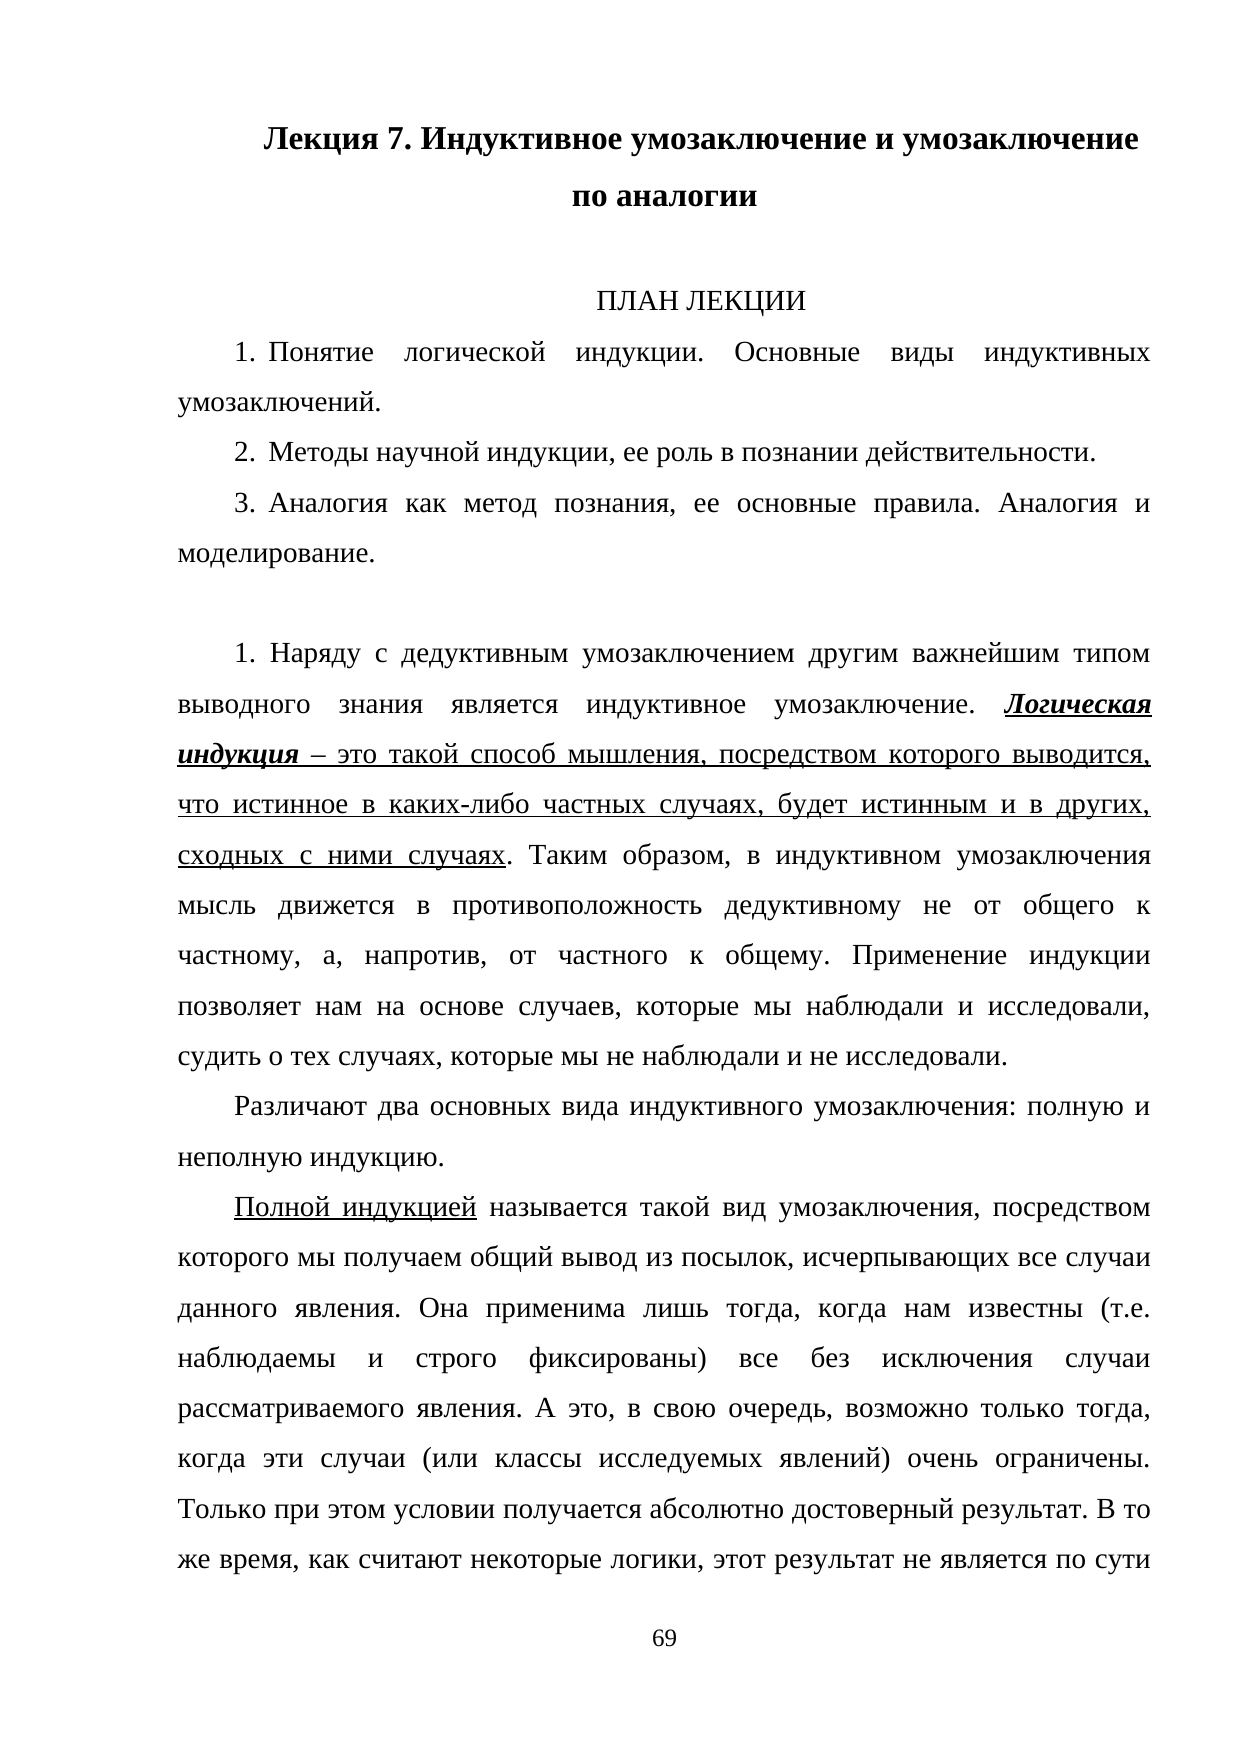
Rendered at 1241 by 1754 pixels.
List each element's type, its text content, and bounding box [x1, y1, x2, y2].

text ПЛАН ЛЕКЦИИ [177, 283, 1152, 317]
text Различают два основных вида индуктивного умозаключения: полную и неполную индукцию. [177, 1088, 1152, 1172]
text Лекция 7. Индуктивное умозаключение и умозаключение по аналогии [177, 118, 1152, 214]
text 1. Наряду с дедуктивным умозаключением другим важнейшим типом выводного знания является индуктивное умозаключение. Логическая индукция – это такой способ мышления, посредством которого выводится, что истинное в каких-либо частных случаях, будет истинным и в других, сходных с ними случаях. Таким образом, в индуктивном умозаключения мысль движется в противоположность дедуктивному не от общего к частному, а, напротив, от частного к общему. Применение индукции позволяет нам на основе случаев, которые мы наблюдали и исследовали, судить о тех случаях, которые мы не наблюдали и не исследовали. [177, 636, 1152, 1072]
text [177, 1189, 1152, 1575]
list Аналогия как метод познания, ее основные правила. Аналогия и моделирование. [177, 485, 1152, 568]
list Понятие логической индукции. Основные виды индуктивных умозаключений. [177, 334, 1152, 418]
list Методы научной индукции, ее роль в познании действительности. [177, 434, 1152, 468]
